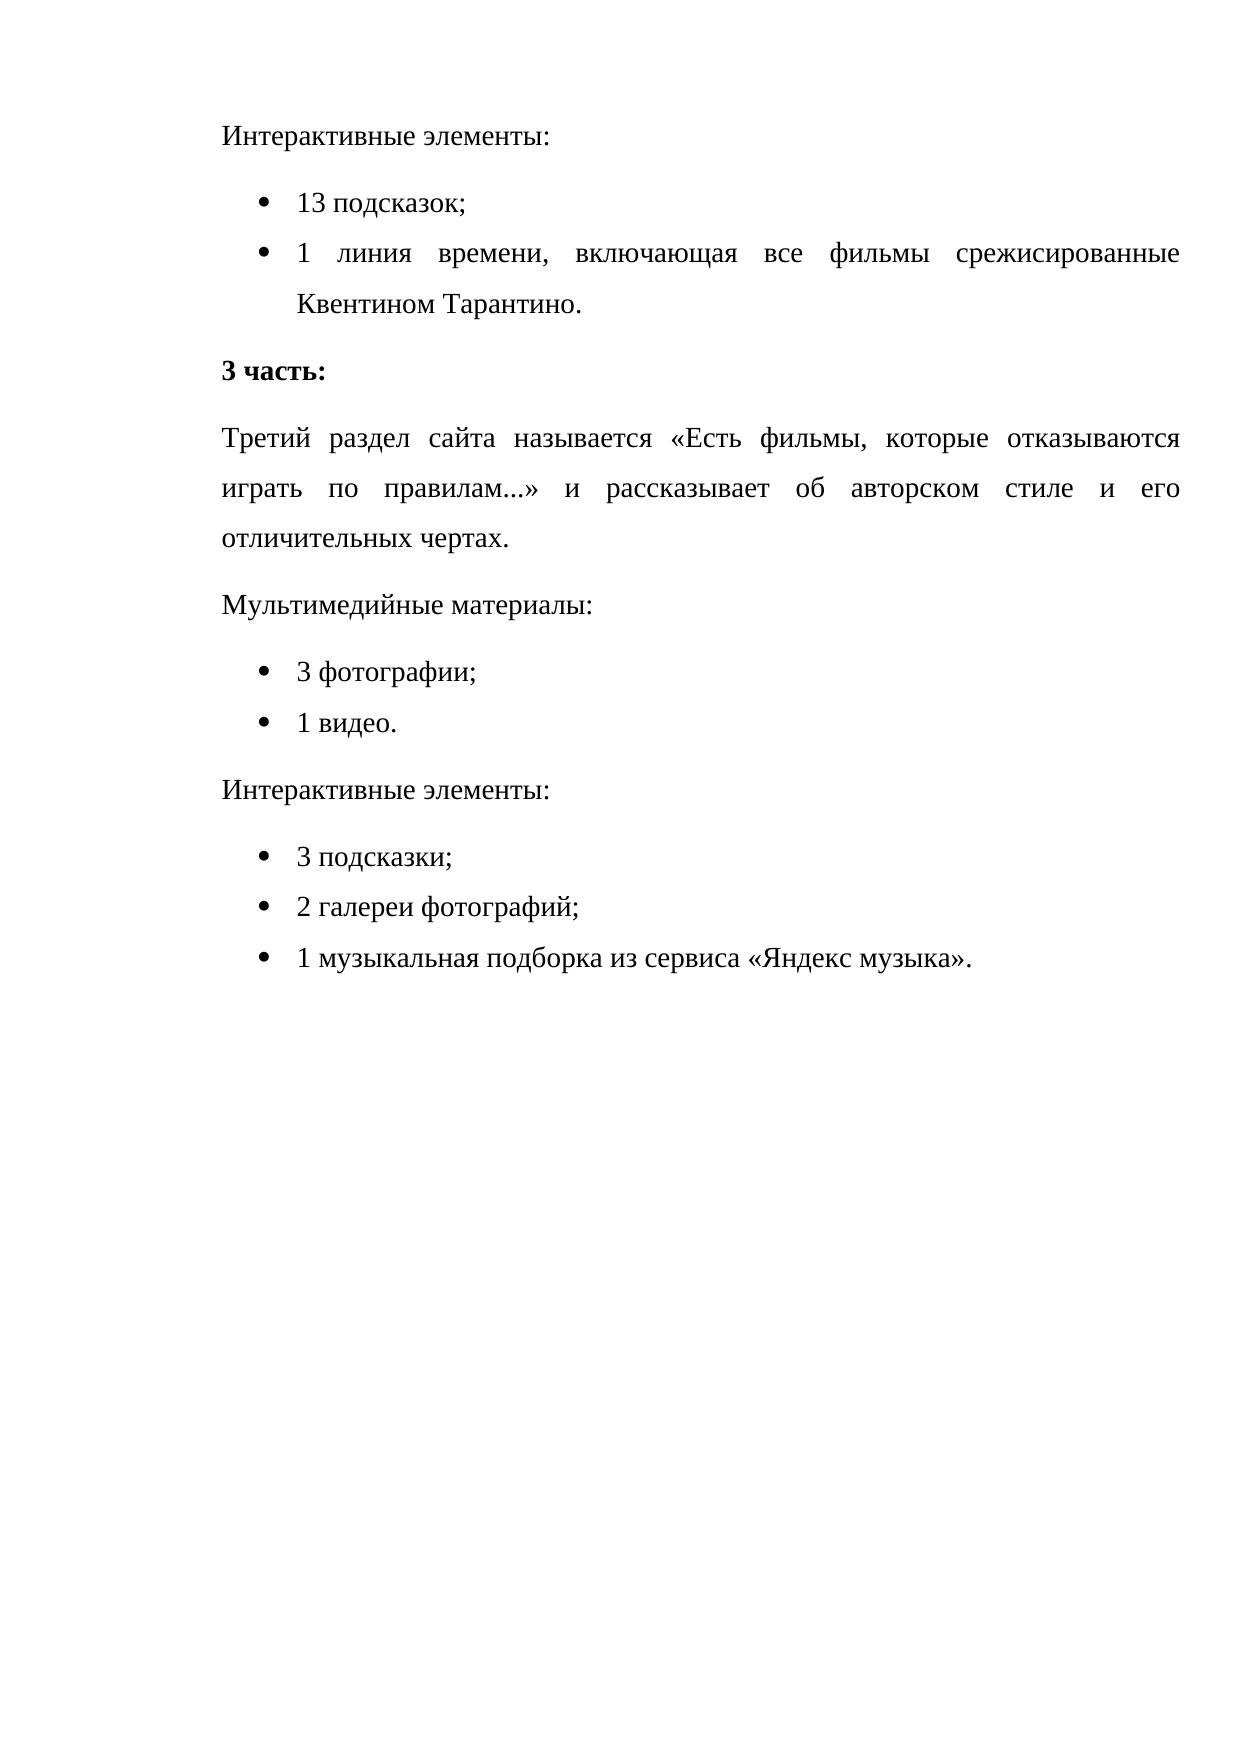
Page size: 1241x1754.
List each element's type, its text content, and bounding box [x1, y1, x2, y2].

list 2 галереи фотографий; [259, 889, 1181, 923]
text Интерактивные элементы: [221, 772, 1181, 806]
text Мультимедийные материалы: [221, 587, 1181, 621]
list 3 фотографии; [259, 654, 1181, 688]
list 1 линия времени, включающая все фильмы срежисированные Квентином Тарантино. [259, 236, 1181, 319]
list 13 подсказок; [259, 185, 1181, 219]
list 1 музыкальная подборка из сервиса «Яндекс музыка». [259, 940, 1181, 973]
list 3 подсказки; [259, 839, 1181, 873]
text Интерактивные элементы: [221, 118, 1181, 152]
text Третий раздел сайта называется «Есть фильмы, которые отказываются играть по правилам...» и рассказывает об авторском стиле и его отличительных чертах. [221, 420, 1181, 554]
text 3 часть: [221, 353, 1181, 386]
list 1 видео. [259, 705, 1181, 738]
